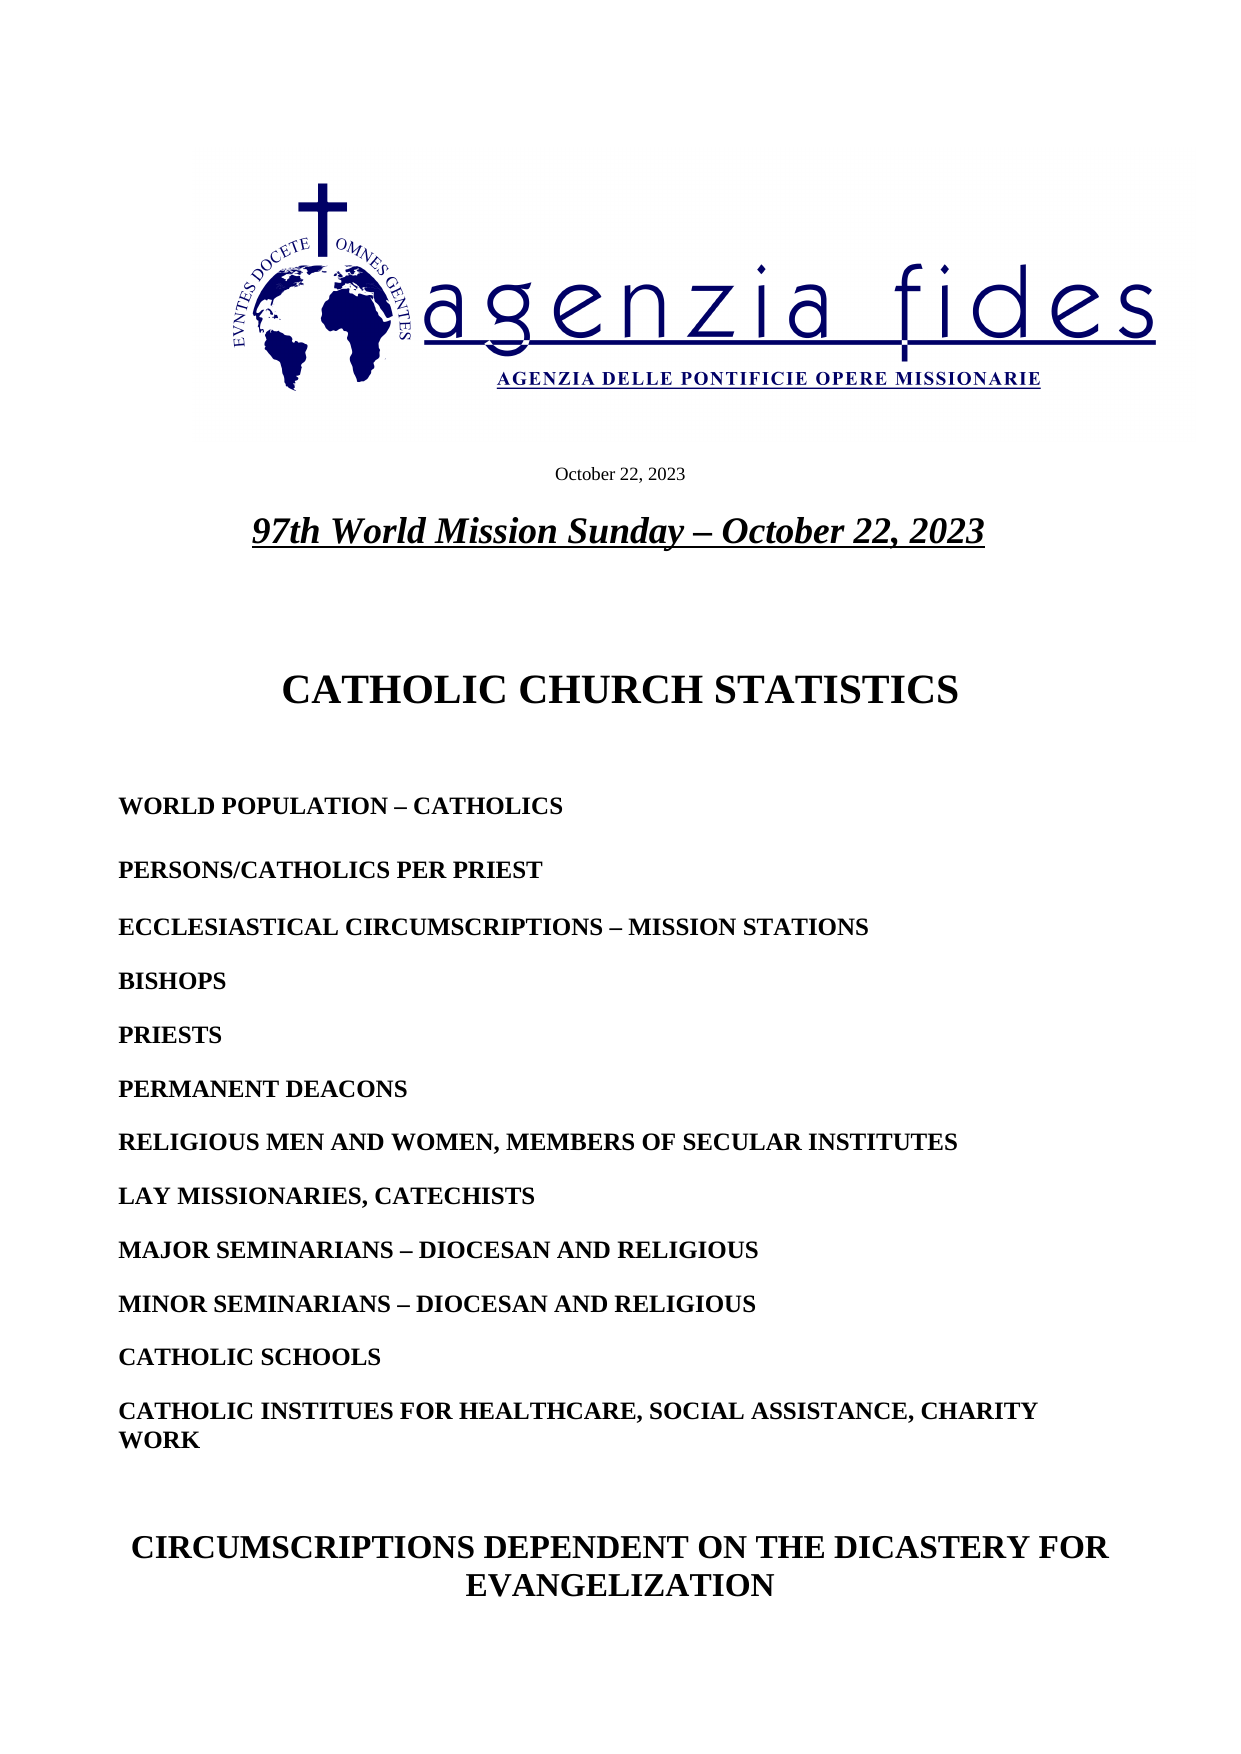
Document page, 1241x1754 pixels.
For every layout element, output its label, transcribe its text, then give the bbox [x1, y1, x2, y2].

text CIRCUMSCRIPTIONS DEPENDENT ON THE DICASTERY FOR EVANGELIZATION [118, 1527, 1122, 1604]
text ECCLESIASTICAL CIRCUMSCRIPTIONS – MISSION STATIONS [118, 912, 1122, 941]
subtitle MINOR SEMINARIANS – DIOCESAN AND RELIGIOUS [118, 1289, 1122, 1317]
subtitle BISHOPS [118, 966, 1122, 995]
subtitle RELIGIOUS MEN AND WOMEN, MEMBERS OF SECULAR INSTITUTES [118, 1127, 1122, 1156]
subtitle MAJOR SEMINARIANS – DIOCESAN AND RELIGIOUS [118, 1235, 1122, 1264]
subtitle CATHOLIC SCHOOLS [118, 1342, 1122, 1371]
subtitle PRIESTS [118, 1020, 1122, 1049]
subtitle PERMANENT DEACONS [118, 1074, 1122, 1102]
text PERSONS/CATHOLICS PER PRIEST [118, 855, 1122, 884]
subtitle CATHOLIC INSTITUES FOR HEALTHCARE, SOCIAL ASSISTANCE, CHARITY WORK [118, 1396, 1122, 1454]
subtitle WORLD POPULATION – CATHOLICS [118, 791, 1122, 820]
picture [191, 147, 1196, 442]
text CATHOLIC CHURCH STATISTICS [118, 664, 1122, 712]
text 97th World Mission Sunday – October 22, 2023 [118, 509, 1122, 552]
subtitle LAY MISSIONARIES, CATECHISTS [118, 1181, 1122, 1210]
text October 22, 2023 [118, 463, 1122, 485]
